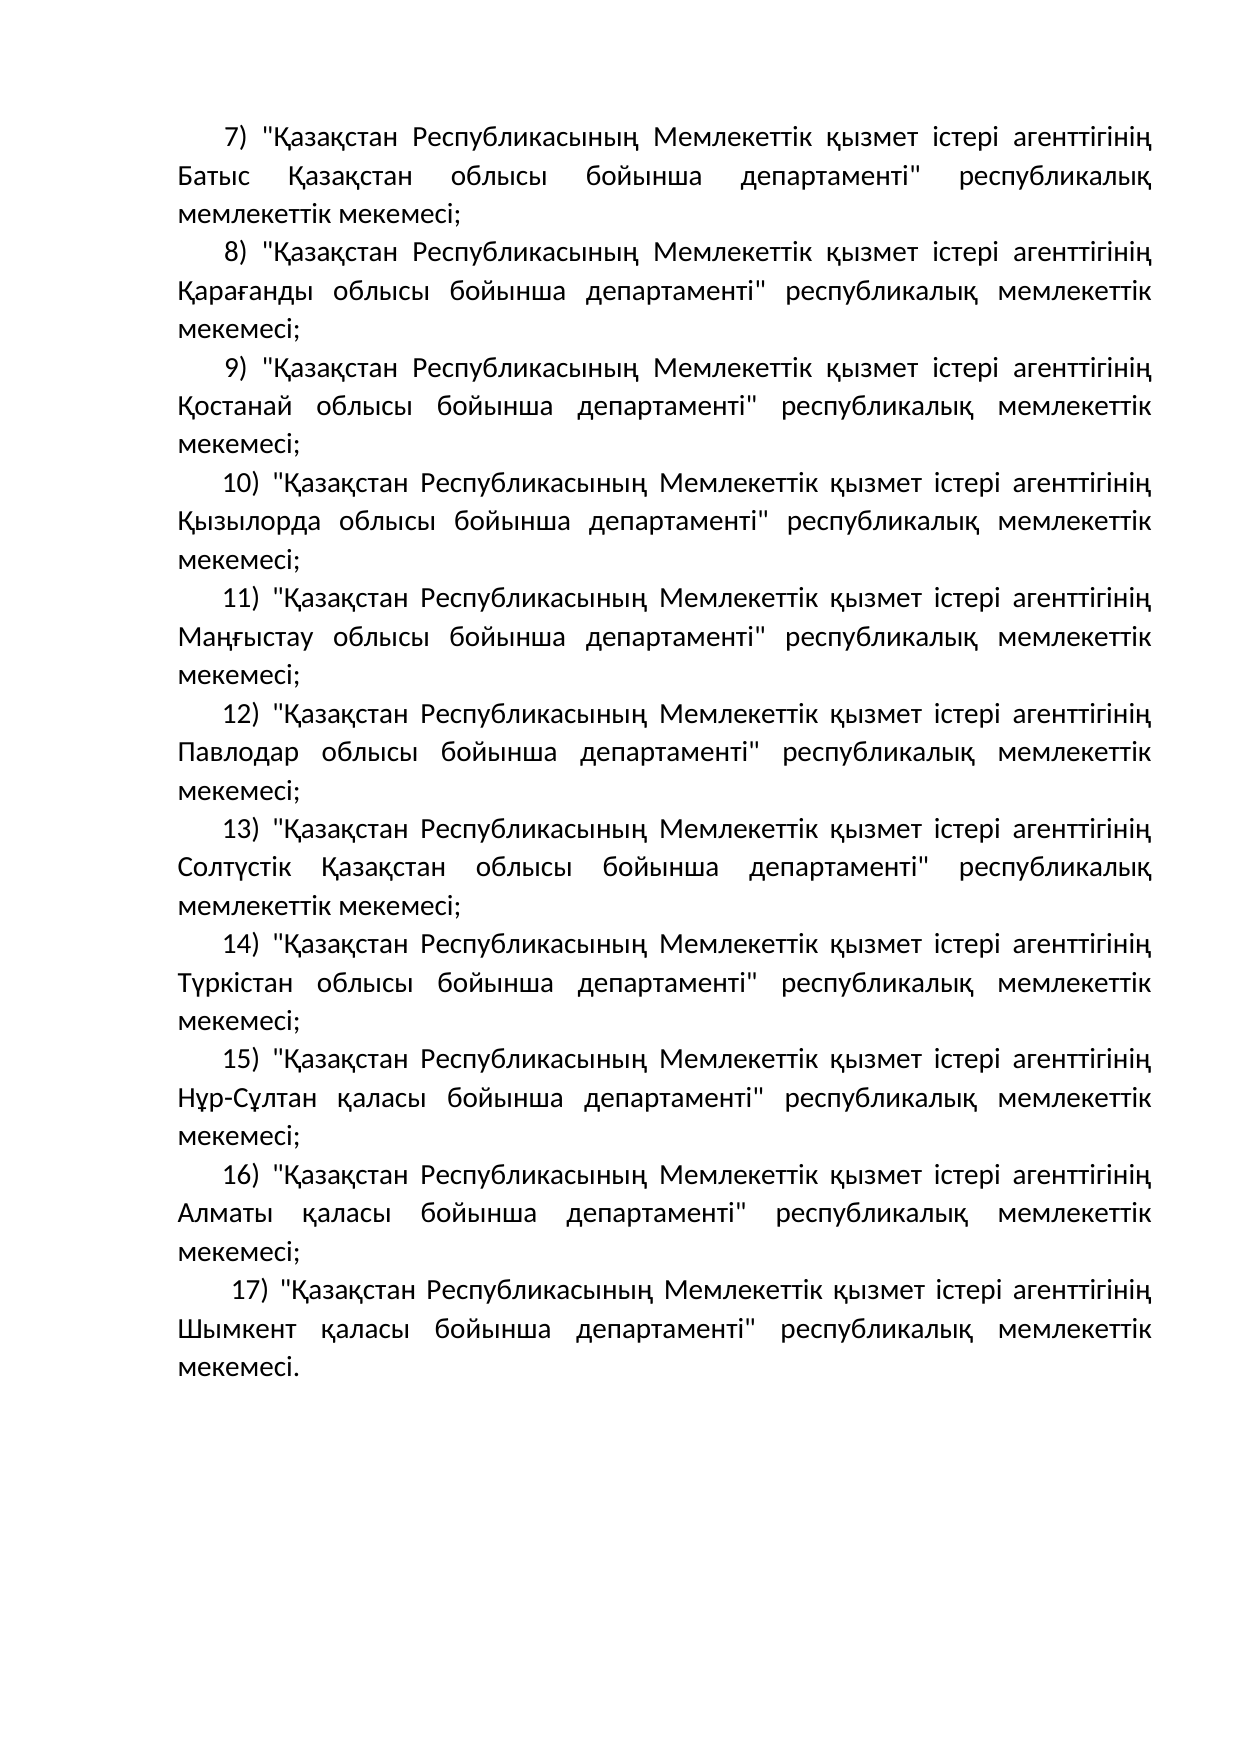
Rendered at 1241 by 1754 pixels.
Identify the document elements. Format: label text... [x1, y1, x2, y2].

text 8) "Қазақстан Республикасының Мемлекеттік қызмет істері агенттігінің Қарағанды облысы бойынша департаменті" республикалық мемлекеттік мекемесі; [177, 233, 1152, 346]
text 13) "Қазақстан Республикасының Мемлекеттік қызмет істері агенттігінің Солтүстік Қазақстан облысы бойынша департаменті" республикалық мемлекеттік мекемесі; [177, 810, 1152, 922]
text 14) "Қазақстан Республикасының Мемлекеттік қызмет істері агенттігінің Түркістан облысы бойынша департаменті" республикалық мемлекеттік мекемесі; [177, 925, 1152, 1038]
text 16) "Қазақстан Республикасының Мемлекеттік қызмет істері агенттігінің Алматы қаласы бойынша департаменті" республикалық мемлекеттік мекемесі; [177, 1156, 1152, 1268]
text 10) "Қазақстан Республикасының Мемлекеттік қызмет істері агенттігінің Қызылорда облысы бойынша департаменті" республикалық мемлекеттік мекемесі; [177, 464, 1152, 577]
text 12) "Қазақстан Республикасының Мемлекеттік қызмет істері агенттігінің Павлодар облысы бойынша департаменті" республикалық мемлекеттік мекемесі; [177, 695, 1152, 807]
text 11) "Қазақстан Республикасының Мемлекеттік қызмет істері агенттігінің Маңғыстау облысы бойынша департаменті" республикалық мемлекеттік мекемесі; [177, 579, 1152, 692]
text 9) "Қазақстан Республикасының Мемлекеттік қызмет істері агенттігінің Қостанай облысы бойынша департаменті" республикалық мемлекеттік мекемесі; [177, 349, 1152, 461]
text 17) "Қазақстан Республикасының Мемлекеттік қызмет істері агенттігінің Шымкент қаласы бойынша департаменті" республикалық мемлекеттік мекемесі. [177, 1271, 1152, 1384]
text 15) "Қазақстан Республикасының Мемлекеттік қызмет істері агенттігінің Нұр-Сұлтан қаласы бойынша департаменті" республикалық мемлекеттік мекемесі; [177, 1041, 1152, 1153]
text 7) "Қазақстан Республикасының Мемлекеттік қызмет істері агенттігінің Батыс Қазақстан облысы бойынша департаменті" республикалық мемлекеттік мекемесі; [177, 118, 1152, 231]
